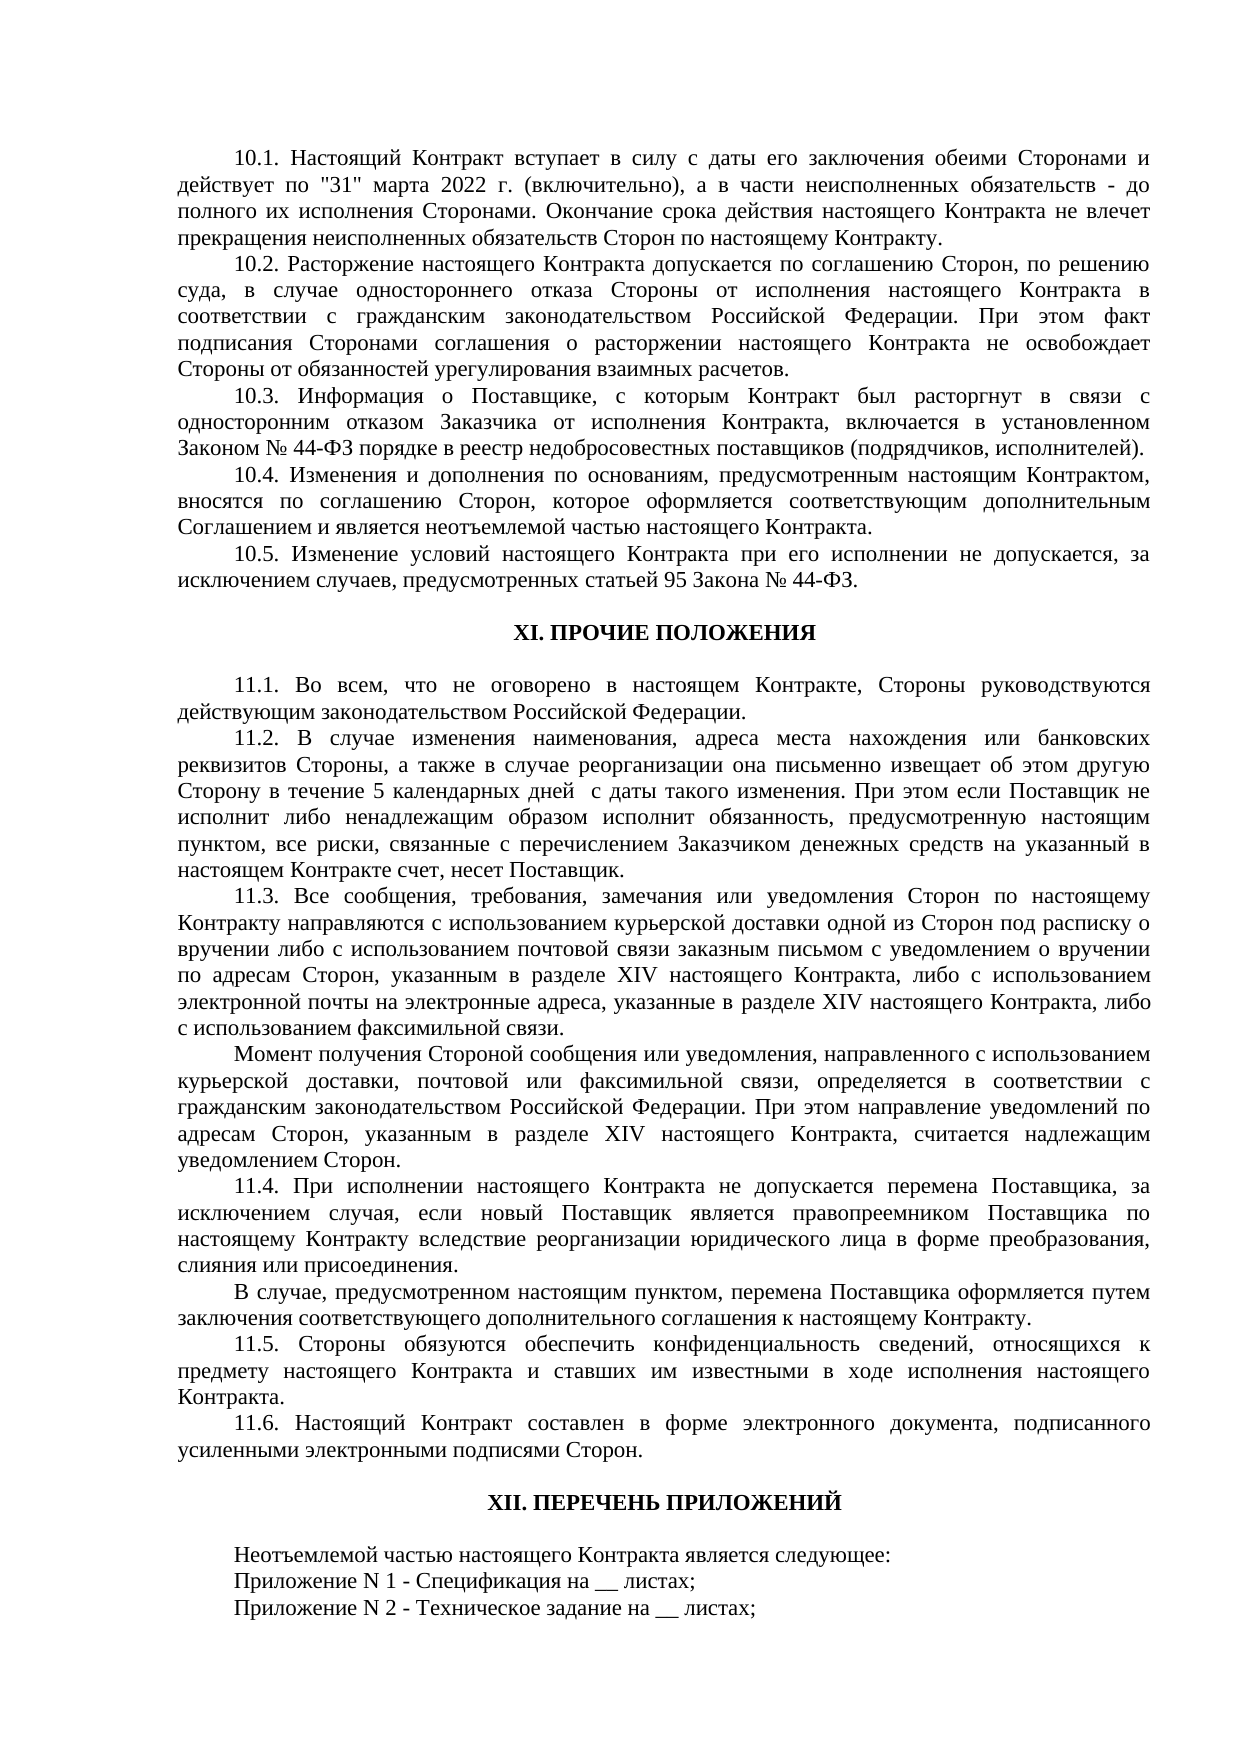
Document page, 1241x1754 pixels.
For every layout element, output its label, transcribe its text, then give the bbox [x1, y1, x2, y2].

text 11.1. Во всем, что не оговорено в настоящем Контракте, Стороны руководствуются действующим законодательством Российской Федерации. [177, 672, 1152, 724]
text Приложение N 2 - Техническое задание на __ листах; [177, 1594, 1152, 1620]
text 11.4. При исполнении настоящего Контракта не допускается перемена Поставщика, за исключением случая, если новый Поставщик является правопреемником Поставщика по настоящему Контракту вследствие реорганизации юридического лица в форме преобразования, слияния или присоединения. [177, 1172, 1152, 1278]
text 11.2. В случае изменения наименования, адреса места нахождения или банковских реквизитов Стороны, а также в случае реорганизации она письменно извещает об этом другую Сторону в течение 5 календарных дней с даты такого изменения. При этом если Поставщик не исполнит либо ненадлежащим образом исполнит обязанность, предусмотренную настоящим пунктом, все риски, связанные с перечислением Заказчиком денежных средств на указанный в настоящем Контракте счет, несет Поставщик. [177, 724, 1152, 882]
text 10.1. Настоящий Контракт вступает в силу с даты его заключения обеими Сторонами и действует по "31" марта 2022 г. (включительно), а в части неисполненных обязательств - до полного их исполнения Сторонами. Окончание срока действия настоящего Контракта не влечет прекращения неисполненных обязательств Сторон по настоящему Контракту. [177, 144, 1152, 250]
text Неотъемлемой частью настоящего Контракта является следующее: [177, 1541, 1152, 1568]
text 10.3. Информация о Поставщике, с которым Контракт был расторгнут в связи с односторонним отказом Заказчика от исполнения Контракта, включается в установленном Законом № 44-ФЗ порядке в реестр недобросовестных поставщиков (подрядчиков, исполнителей). [177, 382, 1152, 461]
text XI. ПРОЧИЕ ПОЛОЖЕНИЯ [177, 619, 1152, 645]
text 10.2. Расторжение настоящего Контракта допускается по соглашению Сторон, по решению суда, в случае одностороннего отказа Стороны от исполнения настоящего Контракта в соответствии с гражданским законодательством Российской Федерации. При этом факт подписания Сторонами соглашения о расторжении настоящего Контракта не освобождает Стороны от обязанностей урегулирования взаимных расчетов. [177, 250, 1152, 382]
text 11.6. Настоящий Контракт составлен в форме электронного документа, подписанного усиленными электронными подписями Сторон. [177, 1409, 1152, 1462]
text Момент получения Стороной сообщения или уведомления, направленного с использованием курьерской доставки, почтовой или факсимильной связи, определяется в соответствии с гражданским законодательством Российской Федерации. При этом направление уведомлений по адресам Сторон, указанным в разделе XIV настоящего Контракта, считается надлежащим уведомлением Сторон. [177, 1041, 1152, 1172]
text XII. ПЕРЕЧЕНЬ ПРИЛОЖЕНИЙ [177, 1488, 1152, 1515]
text 10.4. Изменения и дополнения по основаниям, предусмотренным настоящим Контрактом, вносятся по соглашению Сторон, которое оформляется соответствующим дополнительным Соглашением и является неотъемлемой частью настоящего Контракта. [177, 461, 1152, 540]
text 10.5. Изменение условий настоящего Контракта при его исполнении не допускается, за исключением случаев, предусмотренных статьей 95 Закона № 44-ФЗ. [177, 540, 1152, 592]
text 11.3. Все сообщения, требования, замечания или уведомления Сторон по настоящему Контракту направляются с использованием курьерской доставки одной из Сторон под расписку о вручении либо с использованием почтовой связи заказным письмом с уведомлением о вручении по адресам Сторон, указанным в разделе XIV настоящего Контракта, либо с использованием электронной почты на электронные адреса, указанные в разделе XIV настоящего Контракта, либо с использованием факсимильной связи. [177, 882, 1152, 1041]
text В случае, предусмотренном настоящим пунктом, перемена Поставщика оформляется путем заключения соответствующего дополнительного соглашения к настоящему Контракту. [177, 1278, 1152, 1330]
text 11.5. Стороны обязуются обеспечить конфиденциальность сведений, относящихся к предмету настоящего Контракта и ставших им известными в ходе исполнения настоящего Контракта. [177, 1330, 1152, 1409]
text Приложение N 1 - Спецификация на __ листах; [177, 1568, 1152, 1594]
